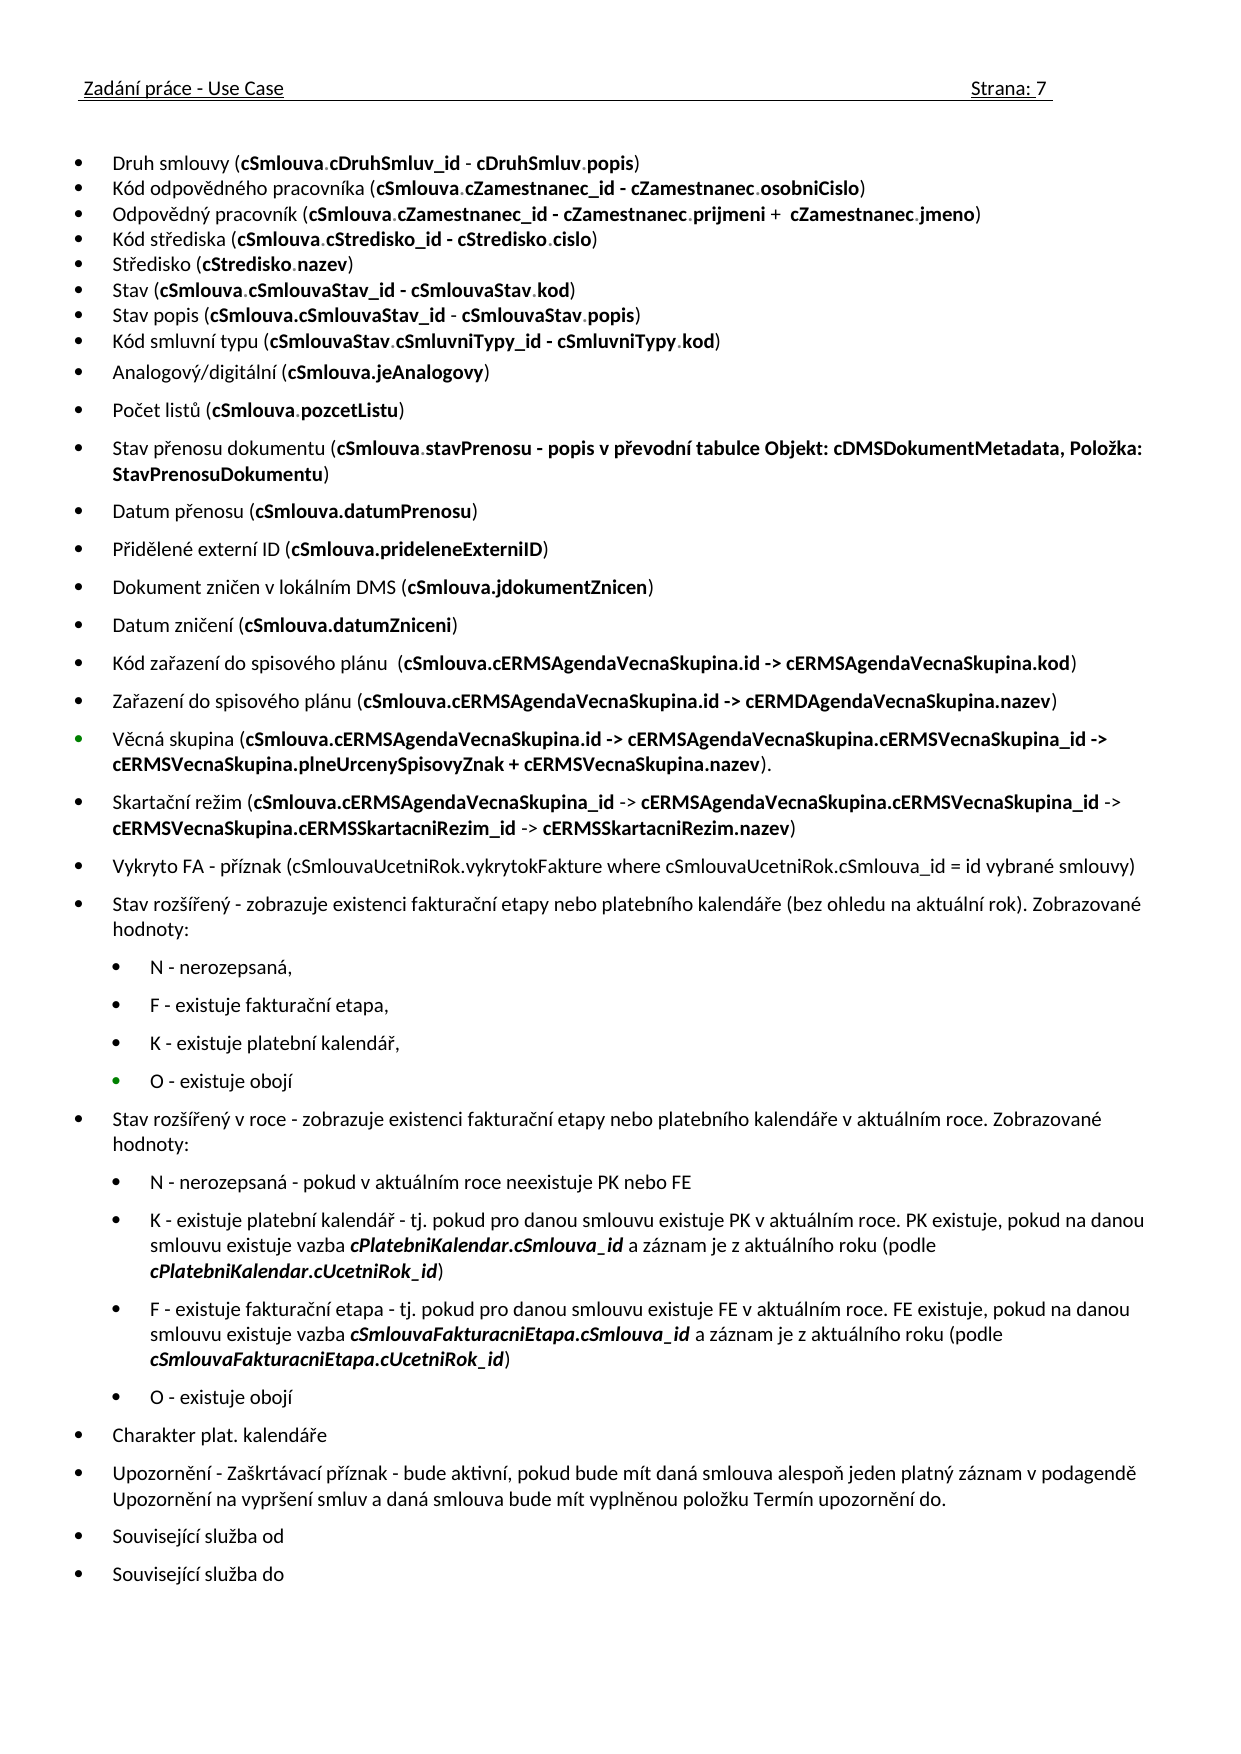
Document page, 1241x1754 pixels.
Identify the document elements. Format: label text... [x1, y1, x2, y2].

list Stav rozšířený - zobrazuje existenci fakturační etapy nebo platebního kalendáře (bez ohledu na aktuální rok). Zobrazované hodnoty: [75, 891, 1165, 942]
list Kód smluvní typu (cSmlouvaStav.cSmluvniTypy_id - cSmluvniTypy.kod) [75, 328, 1165, 353]
list Kód střediska (cSmlouva.cStredisko_id - cStredisko.cislo) [75, 226, 1165, 252]
list K - existuje platební kalendář, [112, 1030, 1165, 1055]
list Vykryto FA - příznak (cSmlouvaUcetniRok.vykrytokFakture where cSmlouvaUcetniRok.cSmlouva_id = id vybrané smlouvy) [75, 853, 1165, 878]
list Přidělené externí ID (cSmlouva.prideleneExterniID) [75, 537, 1165, 562]
list Středisko (cStredisko.nazev) [75, 252, 1165, 277]
list Stav rozšířený v roce - zobrazuje existenci fakturační etapy nebo platebního kalendáře v aktuálním roce. Zobrazované hodnoty: [75, 1106, 1165, 1157]
list Analogový/digitální (cSmlouva.jeAnalogovy) [75, 359, 1165, 385]
list O - existuje obojí [112, 1384, 1165, 1410]
list Datum zničení (cSmlouva.datumZniceni) [75, 612, 1165, 638]
list Upozornění - Zaškrtávací příznak - bude aktivní, pokud bude mít daná smlouva alespoň jeden platný záznam v podagendě Upozornění na vypršení smluv a daná smlouva bude mít vyplněnou položku Termín upozornění do. [75, 1460, 1165, 1511]
list Zařazení do spisového plánu (cSmlouva.cERMSAgendaVecnaSkupina.id -> cERMDAgendaVecnaSkupina.nazev) [75, 688, 1165, 714]
list Stav popis (cSmlouva.cSmlouvaStav_id - cSmlouvaStav.popis) [75, 302, 1165, 328]
list Datum přenosu (cSmlouva.datumPrenosu) [75, 499, 1165, 524]
list F - existuje fakturační etapa, [112, 992, 1165, 1017]
list Kód odpovědného pracovníka (cSmlouva.cZamestnanec_id - cZamestnanec.osobniCislo) [75, 175, 1165, 201]
list Charakter plat. kalendáře [75, 1422, 1165, 1448]
list Odpovědný pracovník (cSmlouva.cZamestnanec_id - cZamestnanec.prijmeni + cZamestnanec.jmeno) [75, 201, 1165, 226]
list Skartační režim (cSmlouva.cERMSAgendaVecnaSkupina_id -> cERMSAgendaVecnaSkupina.cERMSVecnaSkupina_id -> cERMSVecnaSkupina.cERMSSkartacniRezim_id -> cERMSSkartacniRezim.nazev) [75, 789, 1165, 840]
list K - existuje platební kalendář - tj. pokud pro danou smlouvu existuje PK v aktuálním roce. PK existuje, pokud na danou smlouvu existuje vazba cPlatebniKalendar.cSmlouva_id a záznam je z aktuálního roku (podle cPlatebniKalendar.cUcetniRok_id) [112, 1207, 1165, 1283]
list Stav přenosu dokumentu (cSmlouva.stavPrenosu - popis v převodní tabulce Objekt: cDMSDokumentMetadata, Položka: StavPrenosuDokumentu) [75, 435, 1165, 486]
list O - existuje obojí [112, 1068, 1165, 1093]
list Dokument zničen v lokálním DMS (cSmlouva.jdokumentZnicen) [75, 574, 1165, 600]
list Počet listů (cSmlouva.pozcetListu) [75, 397, 1165, 423]
list Související služba do [75, 1562, 1165, 1587]
list N - nerozepsaná, [112, 954, 1165, 979]
list Věcná skupina (cSmlouva.cERMSAgendaVecnaSkupina.id -> cERMSAgendaVecnaSkupina.cERMSVecnaSkupina_id -> cERMSVecnaSkupina.plneUrcenySpisovyZnak + cERMSVecnaSkupina.nazev). [75, 726, 1165, 777]
list N - nerozepsaná - pokud v aktuálním roce neexistuje PK nebo FE [112, 1169, 1165, 1194]
list Kód zařazení do spisového plánu (cSmlouva.cERMSAgendaVecnaSkupina.id -> cERMSAgendaVecnaSkupina.kod) [75, 650, 1165, 676]
list Druh smlouvy (cSmlouva.cDruhSmluv_id - cDruhSmluv.popis) [75, 150, 1165, 175]
list Související služba od [75, 1524, 1165, 1549]
list F - existuje fakturační etapa - tj. pokud pro danou smlouvu existuje FE v aktuálním roce. FE existuje, pokud na danou smlouvu existuje vazba cSmlouvaFakturacniEtapa.cSmlouva_id a záznam je z aktuálního roku (podle cSmlouvaFakturacniEtapa.cUcetniRok_id) [112, 1296, 1165, 1372]
list Stav (cSmlouva.cSmlouvaStav_id - cSmlouvaStav.kod) [75, 277, 1165, 302]
